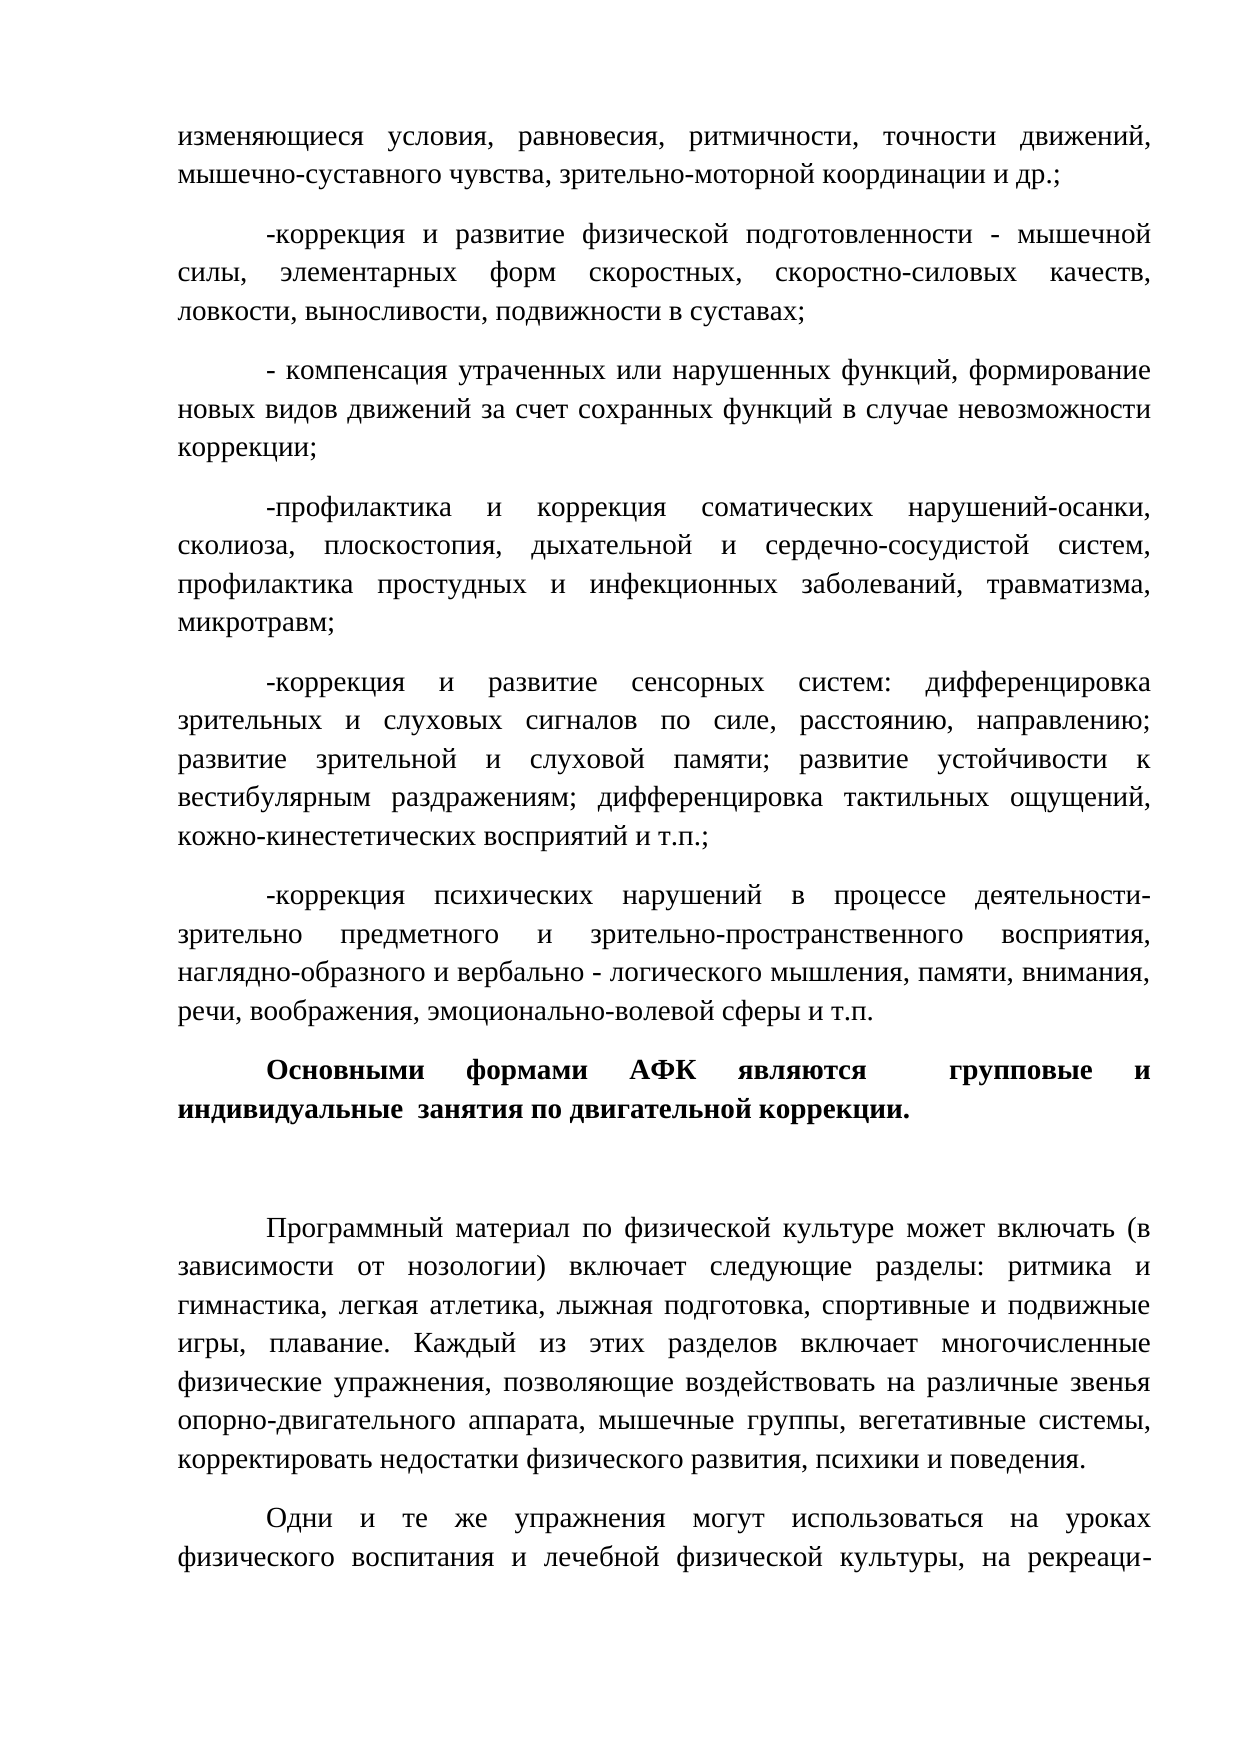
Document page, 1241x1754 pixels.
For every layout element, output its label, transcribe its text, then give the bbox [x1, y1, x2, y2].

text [177, 118, 1152, 190]
text -коррекция психических нарушений в процессе деятельности-зрительно предметного и зрительно-пространственного восприятия, наглядно-образного и вербально - логического мышления, памяти, внимания, речи, воображения, эмоционально-волевой сферы и т.п. [177, 877, 1152, 1027]
text Основными формами АФК являются групповые и индивидуальные занятия по двигательной коррекции. [177, 1052, 1152, 1124]
text -коррекция и развитие физической подготовленности - мышечной силы, элементарных форм скоростных, скоростно-силовых качеств, ловкости, выносливости, подвижности в суставах; [177, 216, 1152, 327]
text - компенсация утраченных или нарушенных функций, формирование новых видов движений за счет сохранных функций в случае невозможности коррекции; [177, 352, 1152, 463]
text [177, 1500, 1152, 1572]
text -коррекция и развитие сенсорных систем: дифференцировка зрительных и слуховых сигналов по силе, расстоянию, направлению; развитие зрительной и слуховой памяти; развитие устойчивости к вестибулярным раздражениям; дифференцировка тактильных ощущений, кожно-кинестетических восприятий и т.п.; [177, 664, 1152, 852]
text Программный материал по физической культуре может включать (в зависимости от нозологии) включает следующие разделы: ритмика и гимнастика, легкая атлетика, лыжная подготовка, спортивные и подвижные игры, плавание. Каждый из этих разделов включает многочисленные физические упражнения, позволяющие воздействовать на различные звенья опорно-двигательного аппарата, мышечные группы, вегетативные системы, корректировать недостатки физического развития, психики и поведения. [177, 1210, 1152, 1474]
text -профилактика и коррекция соматических нарушений-осанки, сколиоза, плоскостопия, дыхательной и сердечно-сосудистой систем, профилактика простудных и инфекционных заболеваний, травматизма, микротравм; [177, 489, 1152, 638]
